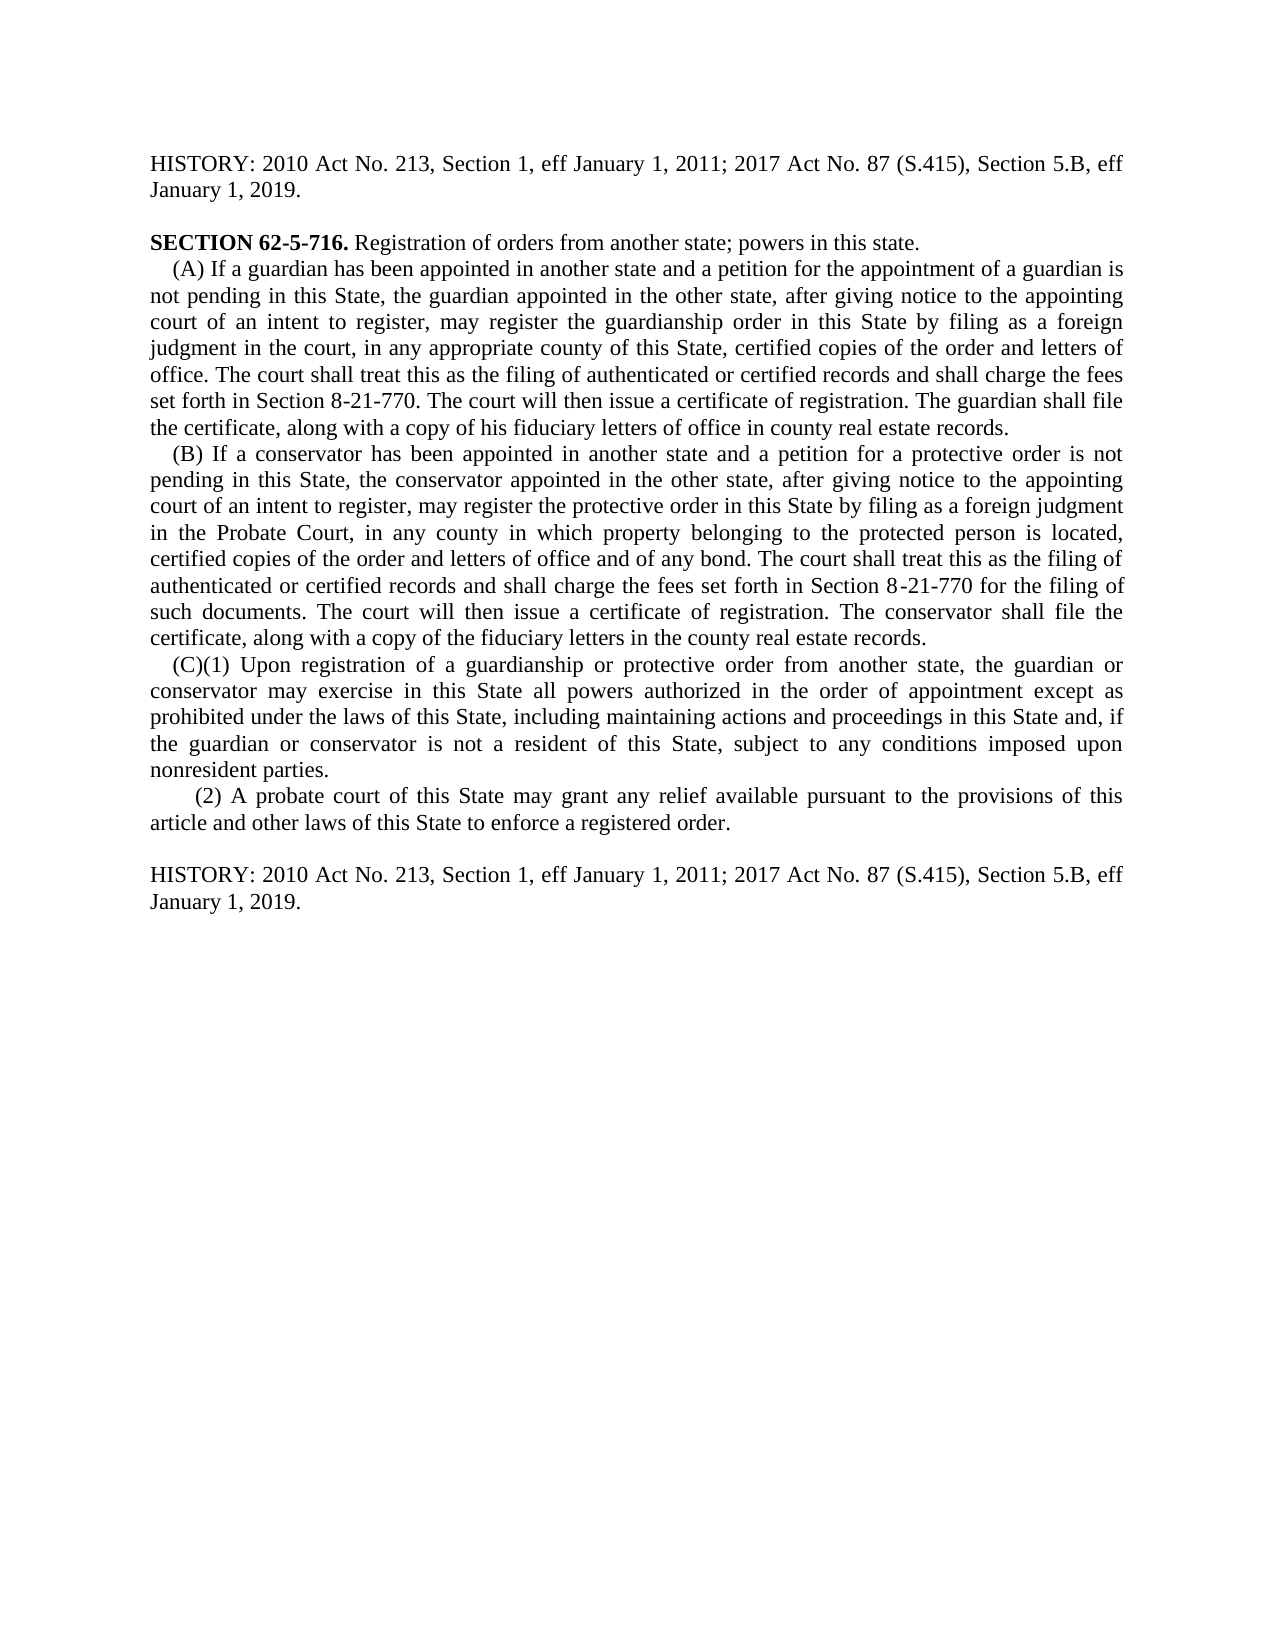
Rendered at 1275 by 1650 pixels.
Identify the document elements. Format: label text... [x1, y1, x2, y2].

text HISTORY: 2010 Act No. 213, Section 1, eff January 1, 2011; 2017 Act No. 87 (S.415), Section 5.B, eff January 1, 2019. [150, 150, 1125, 203]
text HISTORY: 2010 Act No. 213, Section 1, eff January 1, 2011; 2017 Act No. 87 (S.415), Section 5.B, eff January 1, 2019. [150, 862, 1125, 914]
text (2) A probate court of this State may grant any relief available pursuant to the provisions of this article and other laws of this State to enforce a registered order. [150, 782, 1125, 835]
text (B) If a conservator has been appointed in another state and a petition for a protective order is not pending in this State, the conservator appointed in the other state, after giving notice to the appointing court of an intent to register, may register the protective order in this State by filing as a foreign judgment in the Probate Court, in any county in which property belonging to the protected person is located, certified copies of the order and letters of office and of any bond. The court shall treat this as the filing of authenticated or certified records and shall charge the fees set forth in Section 8-21-770 for the filing of such documents. The court will then issue a certificate of registration. The conservator shall file the certificate, along with a copy of the fiduciary letters in the county real estate records. [150, 440, 1125, 651]
text (C)(1) Upon registration of a guardianship or protective order from another state, the guardian or conservator may exercise in this State all powers authorized in the order of appointment except as prohibited under the laws of this State, including maintaining actions and proceedings in this State and, if the guardian or conservator is not a resident of this State, subject to any conditions imposed upon nonresident parties. [150, 651, 1125, 782]
text (A) If a guardian has been appointed in another state and a petition for the appointment of a guardian is not pending in this State, the guardian appointed in the other state, after giving notice to the appointing court of an intent to register, may register the guardianship order in this State by filing as a foreign judgment in the court, in any appropriate county of this State, certified copies of the order and letters of office. The court shall treat this as the filing of authenticated or certified records and shall charge the fees set forth in Section 8-21-770. The court will then issue a certificate of registration. The guardian shall file the certificate, along with a copy of his fiduciary letters of office in county real estate records. [150, 255, 1125, 440]
text SECTION 62-5-716. Registration of orders from another state; powers in this state. [150, 229, 1125, 255]
